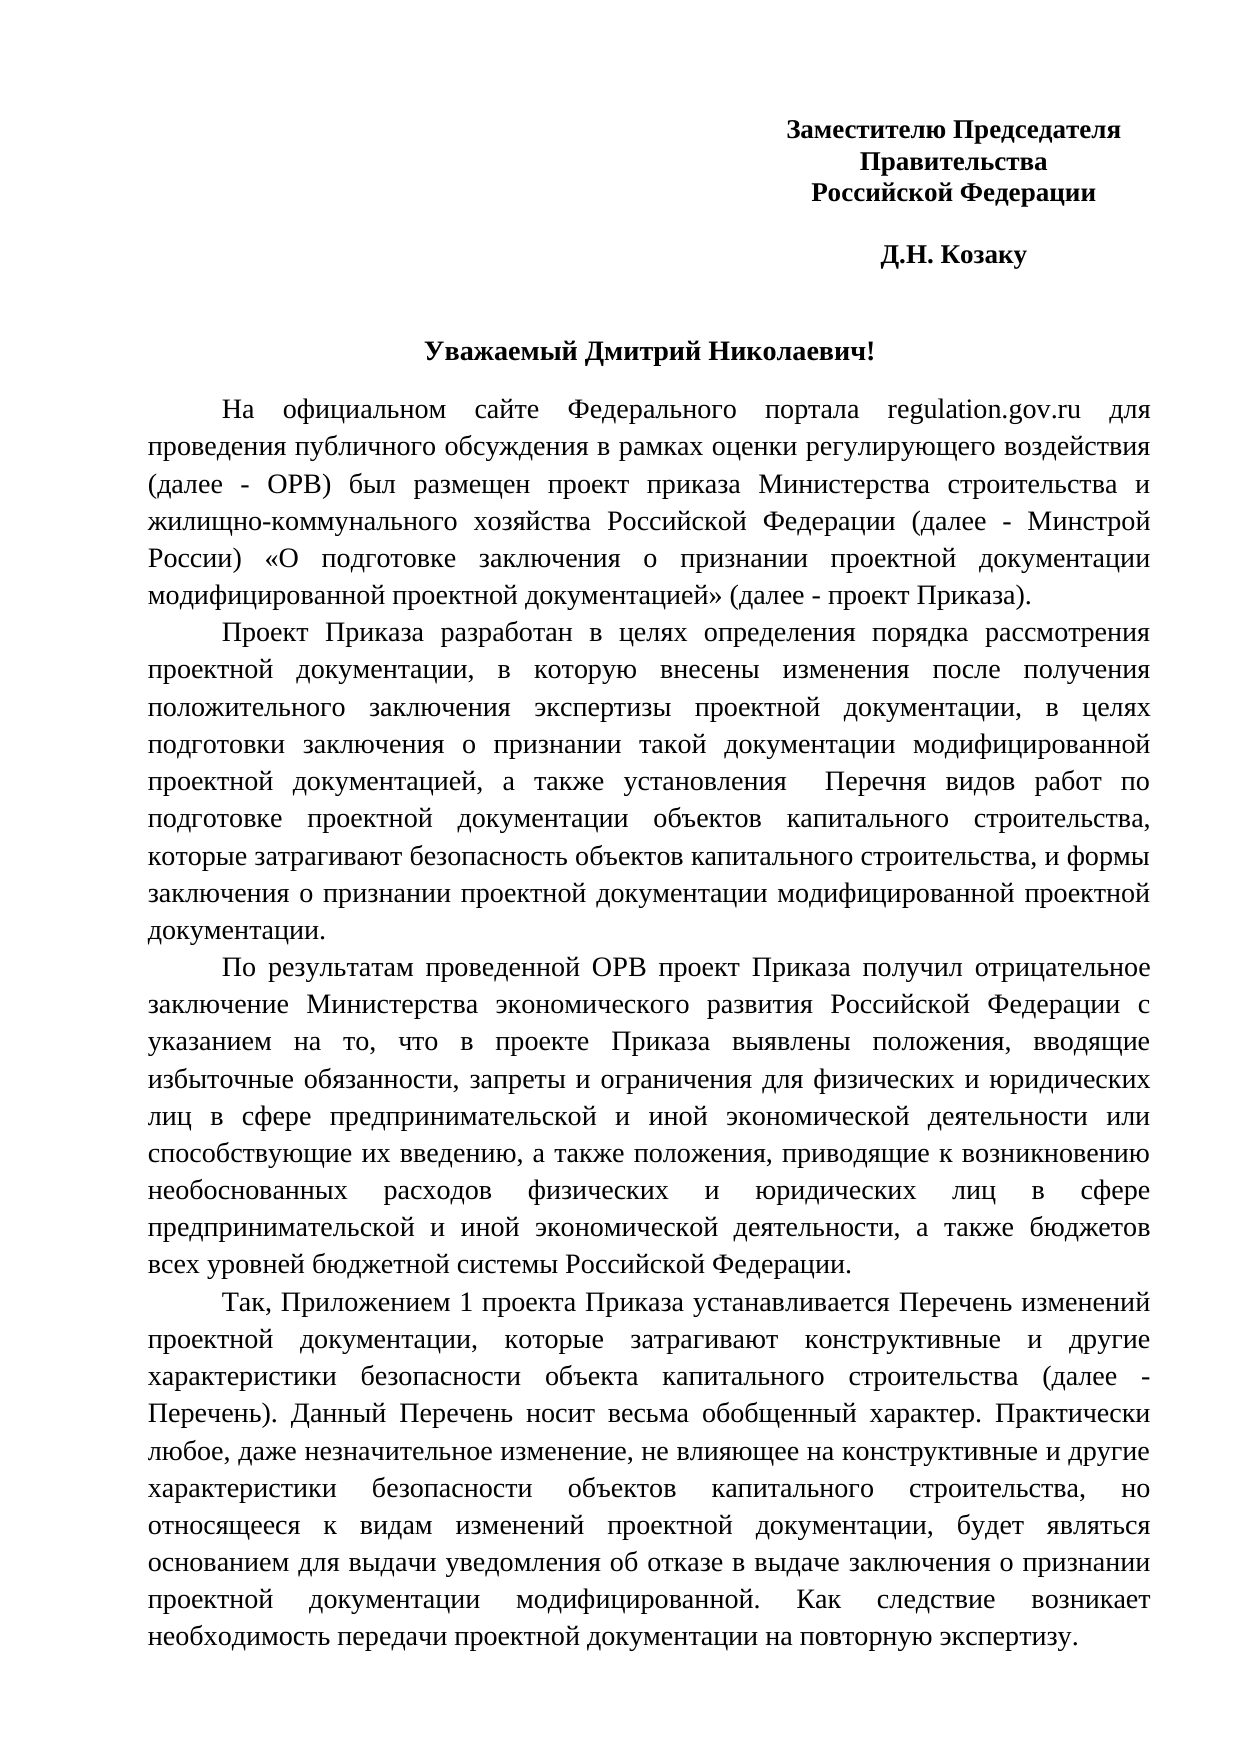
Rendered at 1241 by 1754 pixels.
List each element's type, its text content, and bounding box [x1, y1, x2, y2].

text Уважаемый Дмитрий Николаевич! [148, 334, 1152, 367]
text Проект Приказа разработан в целях определения порядка рассмотрения проектной документации, в которую внесены изменения после получения положительного заключения экспертизы проектной документации, в целях подготовки заключения о признании такой документации модифицированной проектной документацией, а также установления Перечня видов работ по подготовке проектной документации объектов капитального строительства, которые затрагивают безопасность объектов капитального строительства, и формы заключения о признании проектной документации модифицированной проектной документации. [148, 615, 1152, 945]
text По результатам проведенной ОРВ проект Приказа получил отрицательное заключение Министерства экономического развития Российской Федерации с указанием на то, что в проекте Приказа выявлены положения, вводящие избыточные обязанности, запреты и ограничения для физических и юридических лиц в сфере предпринимательской и иной экономической деятельности или способствующие их введению, а также положения, приводящие к возникновению необоснованных расходов физических и юридических лиц в сфере предпринимательской и иной экономической деятельности, а также бюджетов всех уровней бюджетной системы Российской Федерации. [148, 950, 1152, 1280]
text Так, Приложением 1 проекта Приказа устанавливается Перечень изменений проектной документации, которые затрагивают конструктивные и другие характеристики безопасности объекта капитального строительства (далее - Перечень). Данный Перечень носит весьма обобщенный характер. Практически любое, даже незначительное изменение, не влияющее на конструктивные и другие характеристики безопасности объектов капитального строительства, но относящееся к видам изменений проектной документации, будет являться основанием для выдачи уведомления об отказе в выдаче заключения о признании проектной документации модифицированной. Как следствие возникает необходимость передачи проектной документации на повторную экспертизу. [148, 1285, 1152, 1652]
text На официальном сайте Федерального портала regulation.gov.ru для проведения публичного обсуждения в рамках оценки регулирующего воздействия (далее - ОРВ) был размещен проект приказа Министерства строительства и жилищно-коммунального хозяйства Российской Федерации (далее - Минстрой России) «О подготовке заключения о признании проектной документации модифицированной проектной документацией» (далее - проект Приказа). [148, 392, 1152, 611]
